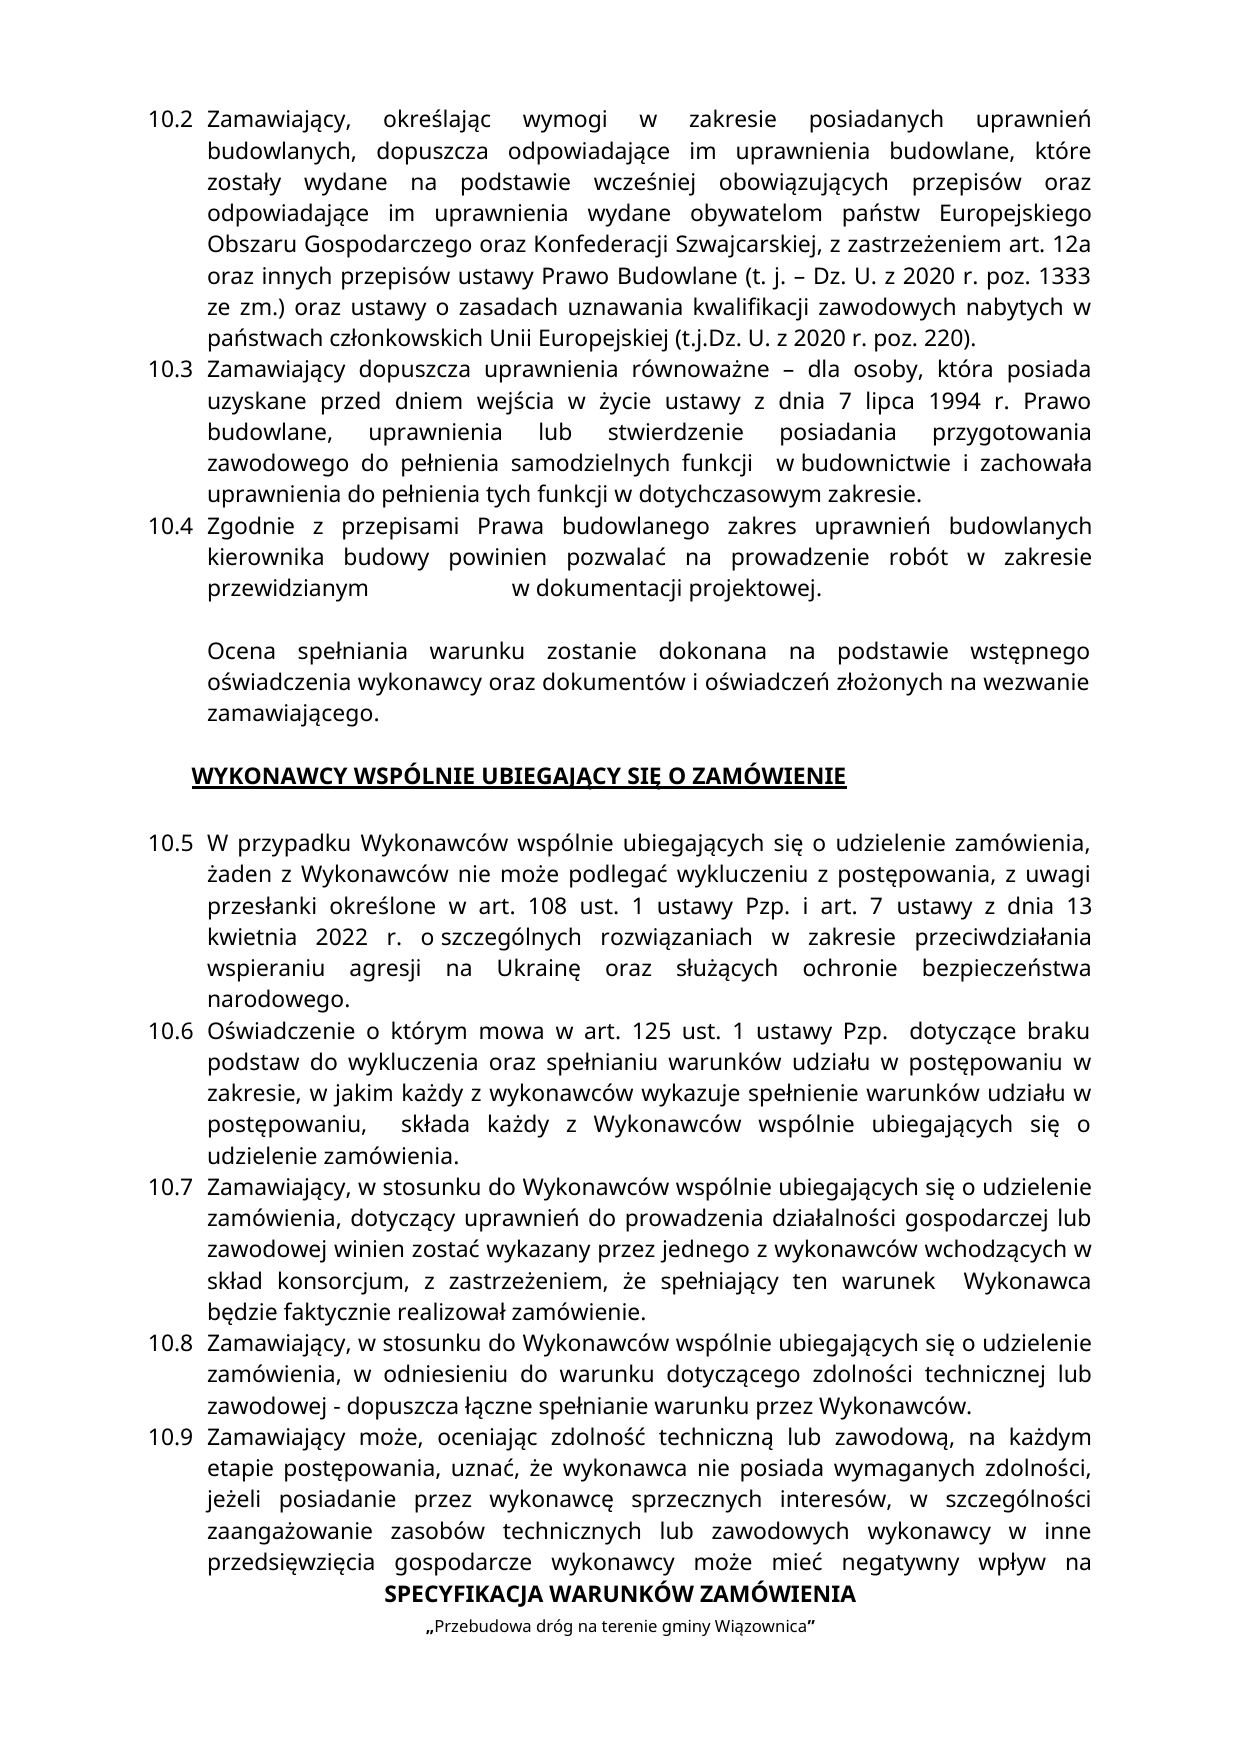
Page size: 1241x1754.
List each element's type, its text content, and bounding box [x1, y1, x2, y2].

list Oświadczenie o którym mowa w art. 125 ust. 1 ustawy Pzp. dotyczące braku podstaw do wykluczenia oraz spełnianiu warunków udziału w postępowaniu w zakresie, w jakim każdy z wykonawców wykazuje spełnienie warunków udziału w postępowaniu, składa każdy z Wykonawców wspólnie ubiegających się o udzielenie zamówienia. [148, 1014, 1092, 1171]
text Ocena spełniania warunku zostanie dokonana na podstawie wstępnego oświadczenia wykonawcy oraz dokumentów i oświadczeń złożonych na wezwanie zamawiającego. [207, 634, 1091, 728]
text WYKONAWCY WSPÓLNIE UBIEGAJĄCY SIĘ O ZAMÓWIENIE [148, 759, 1092, 791]
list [148, 1421, 1092, 1577]
list Zamawiający, określając wymogi w zakresie posiadanych uprawnień budowlanych, dopuszcza odpowiadające im uprawnienia budowlane, które zostały wydane na podstawie wcześniej obowiązujących przepisów oraz odpowiadające im uprawnienia wydane obywatelom państw Europejskiego Obszaru Gospodarczego oraz Konfederacji Szwajcarskiej, z zastrzeżeniem art. 12a oraz innych przepisów ustawy Prawo Budowlane (t. j. – Dz. U. z 2020 r. poz. 1333 ze zm.) oraz ustawy o zasadach uznawania kwalifikacji zawodowych nabytych w państwach członkowskich Unii Europejskiej (t.j.Dz. U. z 2020 r. poz. 220). [148, 103, 1092, 353]
list W przypadku Wykonawców wspólnie ubiegających się o udzielenie zamówienia, żaden z Wykonawców nie może podlegać wykluczeniu z postępowania, z uwagi przesłanki określone w art. 108 ust. 1 ustawy Pzp. i art. 7 ustawy z dnia 13 kwietnia 2022 r. o szczególnych rozwiązaniach w zakresie przeciwdziałania wspieraniu agresji na Ukrainę oraz służących ochronie bezpieczeństwa narodowego. [148, 827, 1092, 1014]
list Zamawiający, w stosunku do Wykonawców wspólnie ubiegających się o udzielenie zamówienia, dotyczący uprawnień do prowadzenia działalności gospodarczej lub zawodowej winien zostać wykazany przez jednego z wykonawców wchodzących w skład konsorcjum, z zastrzeżeniem, że spełniający ten warunek Wykonawca będzie faktycznie realizował zamówienie. [148, 1171, 1092, 1327]
list Zamawiający dopuszcza uprawnienia równoważne – dla osoby, która posiada uzyskane przed dniem wejścia w życie ustawy z dnia 7 lipca 1994 r. Prawo budowlane, uprawnienia lub stwierdzenie posiadania przygotowania zawodowego do pełnienia samodzielnych funkcji w budownictwie i zachowała uprawnienia do pełnienia tych funkcji w dotychczasowym zakresie. [148, 353, 1092, 509]
list Zgodnie z przepisami Prawa budowlanego zakres uprawnień budowlanych kierownika budowy powinien pozwalać na prowadzenie robót w zakresie przewidzianym w dokumentacji projektowej. [148, 509, 1092, 603]
list Zamawiający, w stosunku do Wykonawców wspólnie ubiegających się o udzielenie zamówienia, w odniesieniu do warunku dotyczącego zdolności technicznej lub zawodowej - dopuszcza łączne spełnianie warunku przez Wykonawców. [148, 1327, 1092, 1421]
